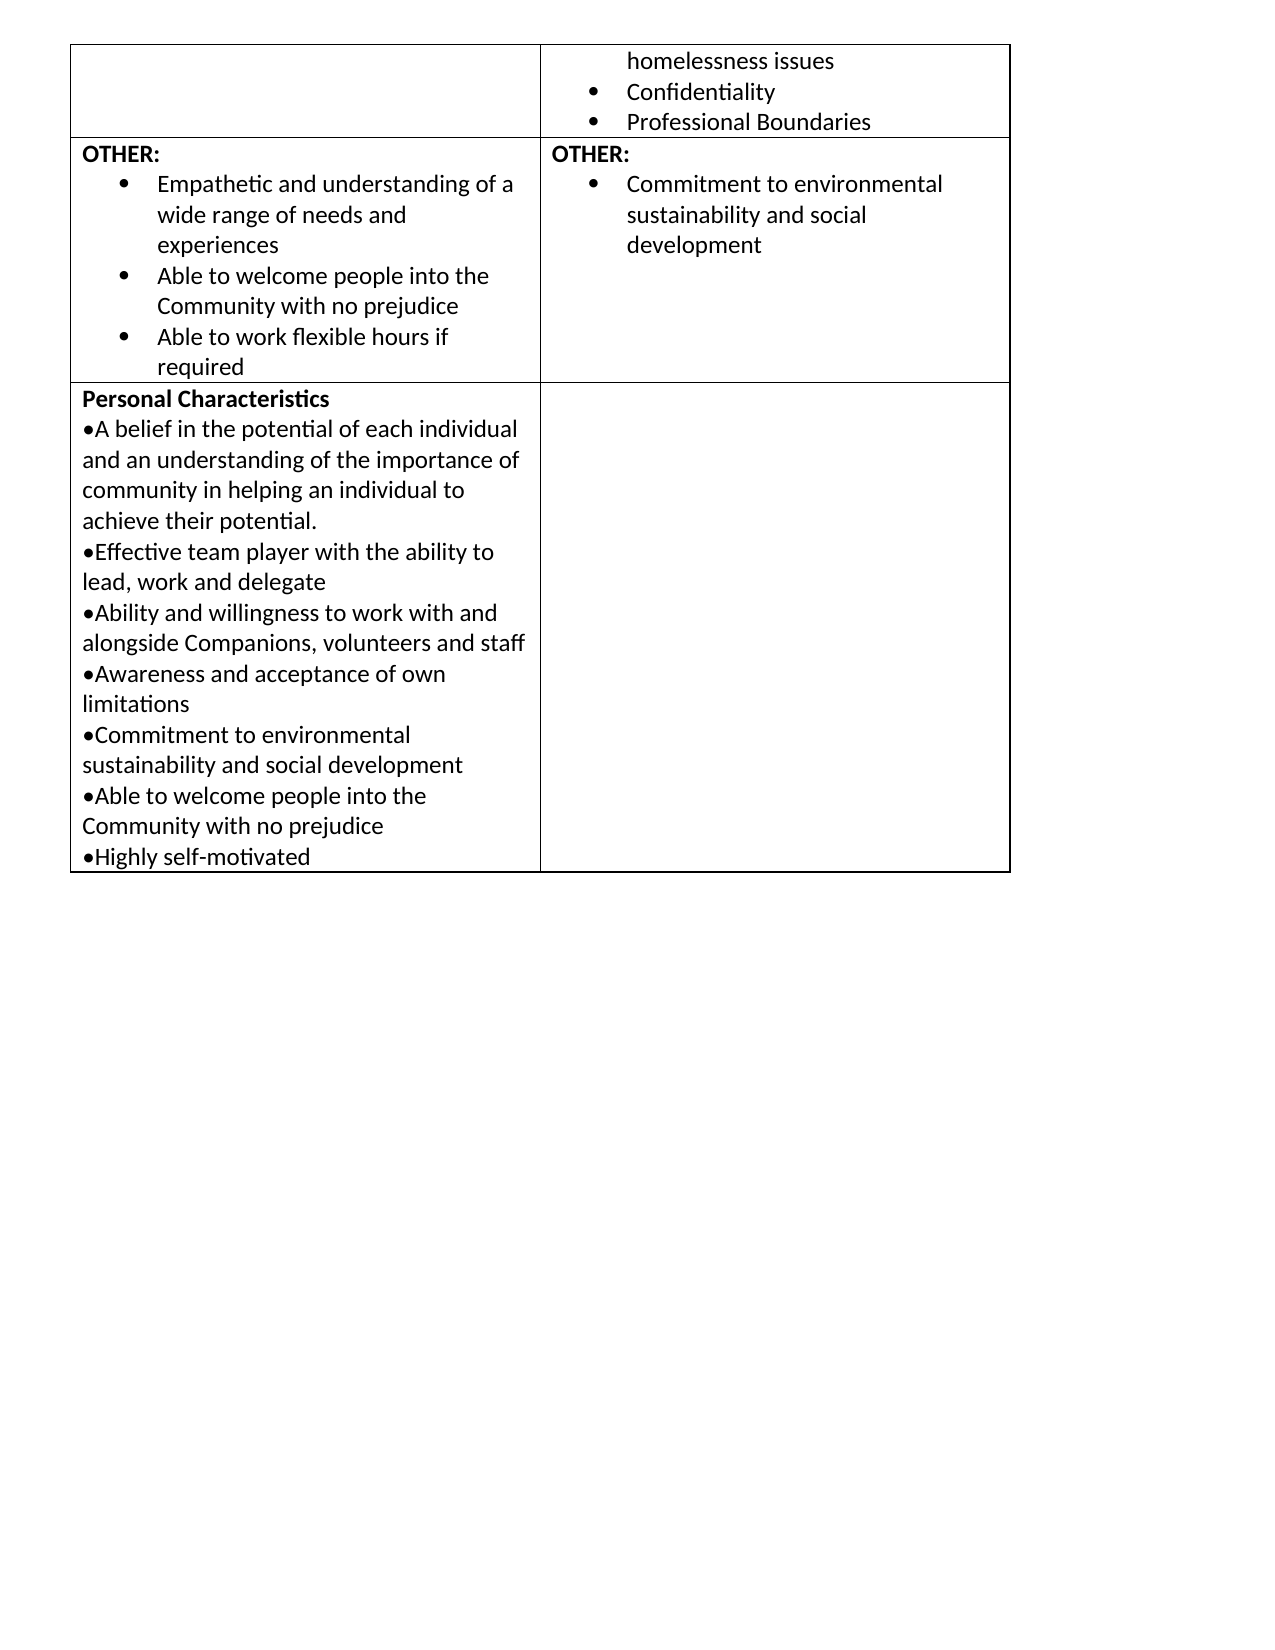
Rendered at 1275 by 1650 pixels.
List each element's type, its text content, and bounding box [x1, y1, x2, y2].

table_cell Personal Characteristics •A belief in the potential of each individual and an understanding of the importance of community in helping an individual to achieve their potential. •Effective team player with the ability to lead, work and delegate •Ability and willingness to work with and alongside Companions, volunteers and staff •Awareness and acceptance of own limitations •Commitment to environmental sustainability and social development •Able to welcome people into the Community with no prejudice •Highly self-motivated [71, 383, 540, 871]
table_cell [541, 45, 1009, 137]
table_cell [541, 383, 1009, 871]
table_cell OTHER: Commitment to environmental sustainability and social development [541, 138, 1009, 382]
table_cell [71, 45, 540, 137]
table_cell OTHER: Empathetic and understanding of a wide range of needs and experiences Able to welcome people into the Community with no prejudice Able to work flexible hours if required [71, 138, 540, 382]
